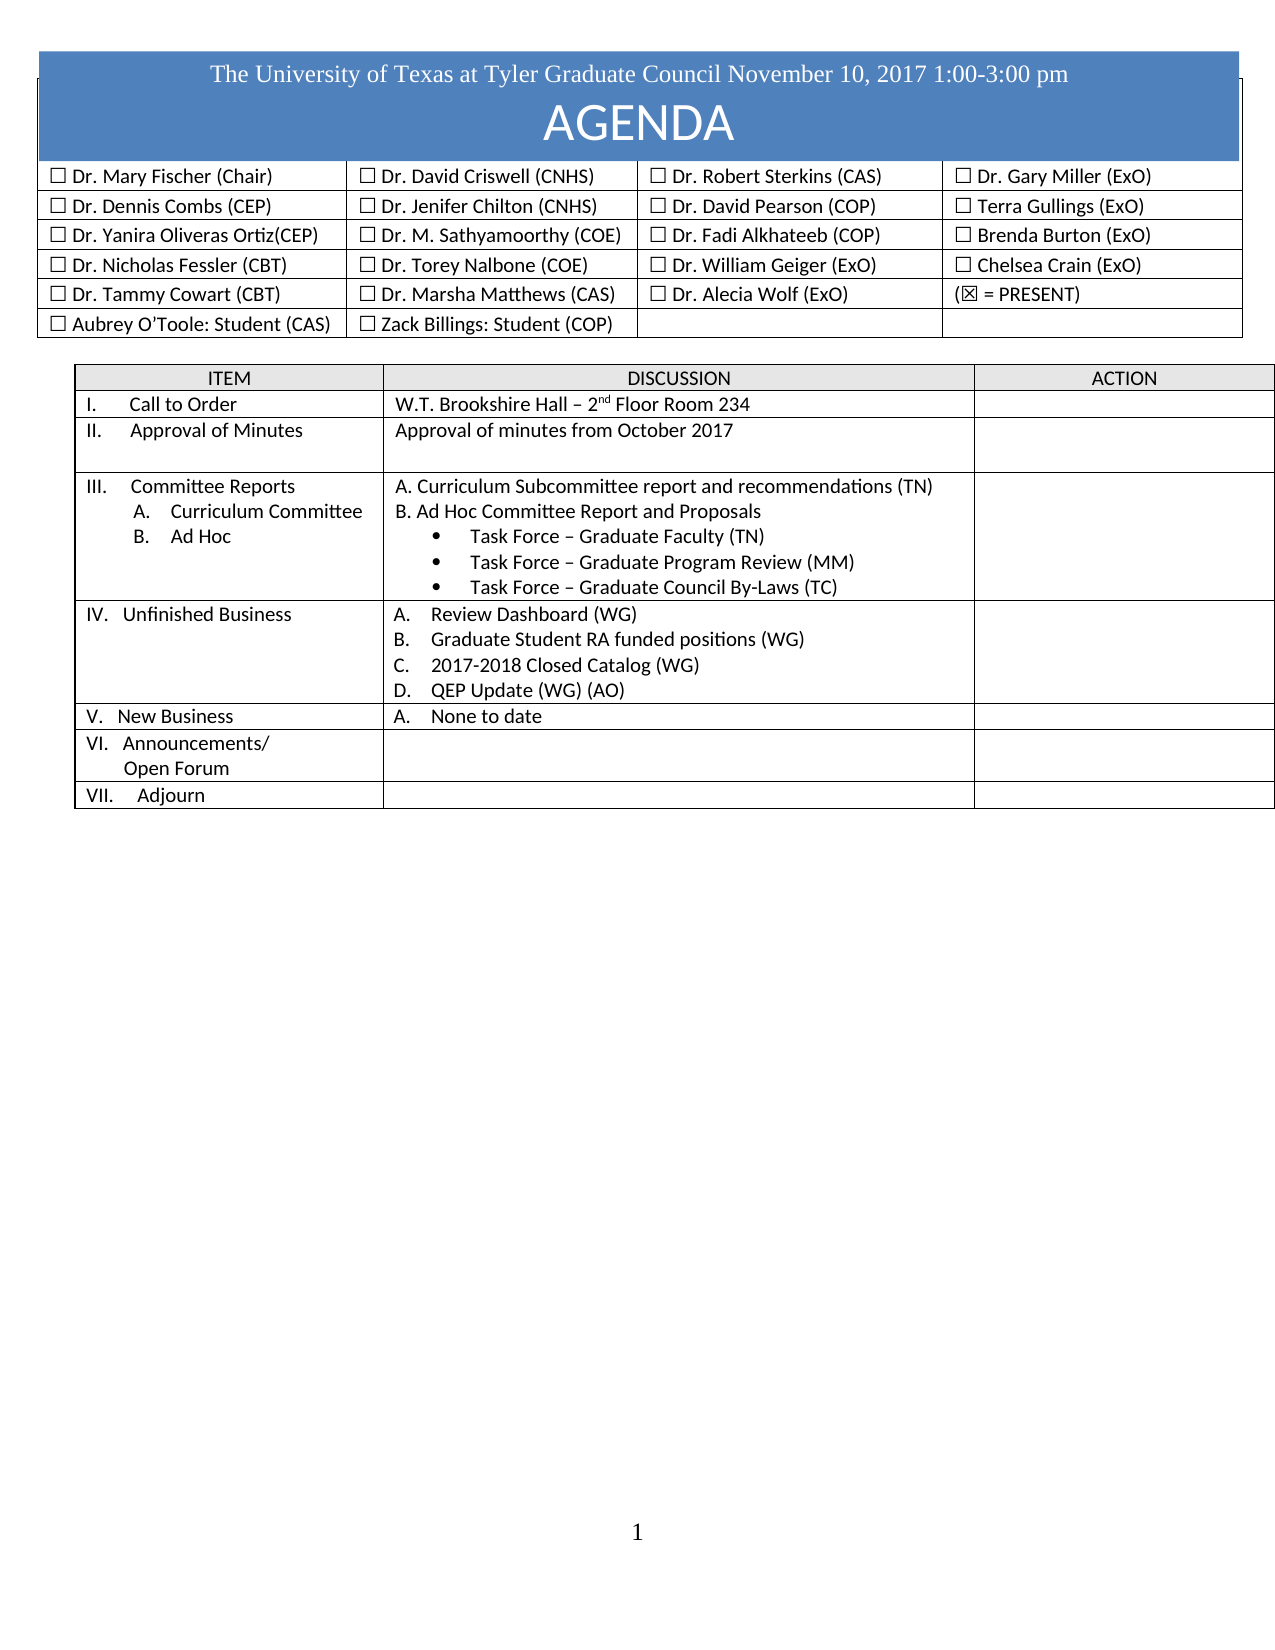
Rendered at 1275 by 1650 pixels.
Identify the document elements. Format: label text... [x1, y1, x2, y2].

table_cell Dr. Yanira Oliveras Ortiz(CEP) [38, 220, 346, 249]
table_cell Chelsea Crain (ExO) [943, 250, 1242, 278]
table_cell [975, 782, 1274, 807]
table_cell VI. Announcements/ Open Forum [76, 730, 383, 781]
table_cell [943, 309, 1242, 337]
table_cell Dr. M. Sathyamoorthy (COE) [347, 220, 637, 249]
table_cell Dr. David Pearson (COP) [638, 191, 942, 219]
table_cell None to date [384, 704, 974, 729]
table_header ACTION [975, 365, 1274, 390]
table_cell Dr. Torey Nalbone (COE) [347, 250, 637, 278]
table_cell [975, 391, 1274, 417]
table_cell ( = PRESENT) [943, 279, 1242, 308]
table_cell II. Approval of Minutes [76, 418, 383, 472]
table_cell [975, 601, 1274, 703]
table_cell IV. Unfinished Business [76, 601, 383, 703]
table_cell Dr. Jenifer Chilton (CNHS) [347, 191, 637, 219]
table_cell Dr. William Geiger (ExO) [638, 250, 942, 278]
table_cell [975, 418, 1274, 472]
table_cell VII. Adjourn [76, 782, 383, 807]
table_cell [975, 704, 1274, 729]
table_header ITEM [76, 365, 383, 390]
table_cell [638, 309, 942, 337]
table_cell A. Curriculum Subcommittee report and recommendations (TN) B. Ad Hoc Committee Report and Proposals Task Force – Graduate Faculty (TN) Task Force – Graduate Program Review (MM) Task Force – Graduate Council By-Laws (TC) [384, 473, 974, 600]
table_header Dr. Mary Fischer (Chair) [38, 79, 346, 190]
table_cell Review Dashboard (WG) Graduate Student RA funded positions (WG) 2017-2018 Closed Catalog (WG) QEP Update (WG) (AO) [384, 601, 974, 703]
table_header DISCUSSION [384, 365, 974, 390]
table_cell [384, 730, 974, 781]
table_cell Approval of minutes from October 2017 [384, 418, 974, 472]
table_cell Dr. Tammy Cowart (CBT) [38, 279, 346, 308]
table_cell Zack Billings: Student (COP) [347, 309, 637, 337]
table_cell III. Committee Reports Curriculum Committee Ad Hoc [76, 473, 383, 600]
table_cell Brenda Burton (ExO) [943, 220, 1242, 249]
table_cell [975, 473, 1274, 600]
table_header Dr. Robert Sterkins (CAS) [638, 162, 942, 190]
table_cell V. New Business [76, 704, 383, 729]
table_cell Terra Gullings (ExO) [943, 191, 1242, 219]
table_cell Dr. Fadi Alkhateeb (COP) [638, 220, 942, 249]
table_cell I. Call to Order [76, 391, 383, 417]
table_header Dr. Gary Miller (ExO) [943, 79, 1242, 190]
table_cell Aubrey O’Toole: Student (CAS) [38, 309, 346, 337]
table_cell Dr. Marsha Matthews (CAS) [347, 279, 637, 308]
table_cell Dr. Alecia Wolf (ExO) [638, 279, 942, 308]
table_cell [975, 730, 1274, 781]
table_header Dr. David Criswell (CNHS) [347, 162, 637, 190]
table_cell Dr. Nicholas Fessler (CBT) [38, 250, 346, 278]
table_cell W.T. Brookshire Hall – 2nd Floor Room 234 [384, 391, 974, 417]
table_cell [384, 782, 974, 807]
table_cell Dr. Dennis Combs (CEP) [38, 191, 346, 219]
